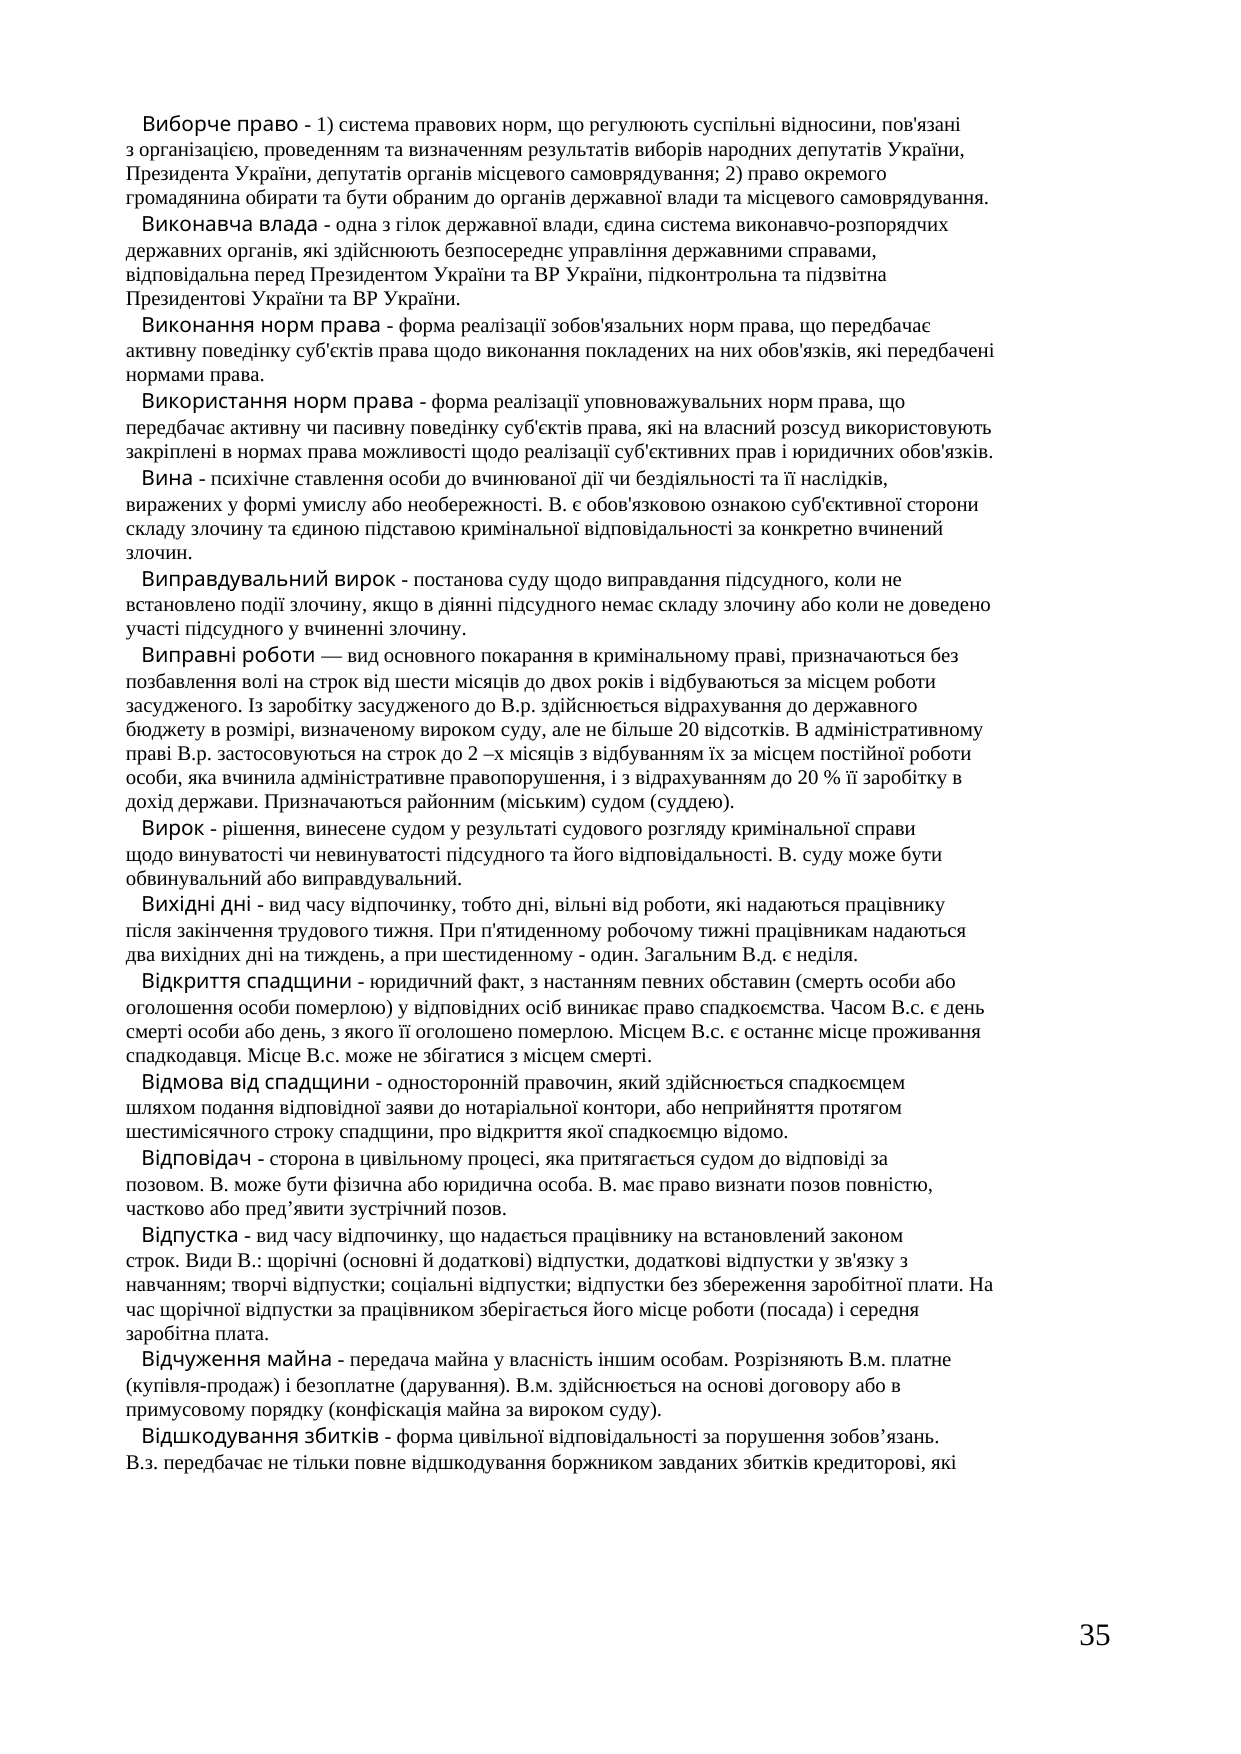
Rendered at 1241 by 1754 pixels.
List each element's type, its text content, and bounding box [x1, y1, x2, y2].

text Виправдувальний вирок - постанова суду щодо виправдання підсудного, коли не [126, 564, 1221, 592]
text Відповідач - сторона в цивільному процесі, яка притягається судом до відповіді за [126, 1143, 1221, 1172]
text Відпустка - вид часу відпочинку, що надається працівнику на встановлений законом [126, 1220, 1221, 1248]
text заробітна плата. [126, 1321, 1221, 1344]
text В.з. передбачає не тільки повне відшкодування боржником завданих збитків кредиторові, які [126, 1449, 1221, 1474]
text Вихідні дні - вид часу відпочинку, тобто дні, вільні від роботи, які надаються працівнику [126, 889, 1221, 918]
text нормами права. [126, 362, 1221, 386]
text відповідальна перед Президентом України та BP України, підконтрольна та підзвітна [126, 262, 1221, 286]
text (купівля-продаж) і безоплатне (дарування). В.м. здійснюється на основі договору або в [126, 1373, 1221, 1397]
text дохід держави. Призначаються районним (міським) судом (суддею). [126, 789, 1221, 813]
text шестимісячного строку спадщини, про відкриття якої спадкоємцю відомо. [126, 1119, 1221, 1143]
text складу злочину та єдиною підставою кримінальної відповідальності за конкретно вчинений [126, 516, 1221, 539]
text Виборче право - 1) система правових норм, що регулюють суспільні відносини, пов'язані [126, 109, 1221, 137]
text Вина - психічне ставлення особи до вчинюваної дії чи бездіяльності та її наслідків, [126, 463, 1221, 491]
text час щорічної відпустки за працівником зберігається його місце роботи (посада) і середня [126, 1296, 1221, 1321]
text оголошення особи померлою) у відповідних осіб виникає право спадкоємства. Часом B.c. є день [126, 994, 1221, 1019]
text навчанням; творчі відпустки; соціальні відпустки; відпустки без збереження заробітної плати. На [126, 1272, 1221, 1296]
text державних органів, які здійснюють безпосереднє управління державними справами, [126, 238, 1221, 262]
text Відкриття спадщини - юридичний факт, з настанням певних обставин (смерть особи або [126, 966, 1221, 994]
text спадкодавця. Місце B.c. може не збігатися з місцем смерті. [126, 1043, 1221, 1067]
text закріплені в нормах права можливості щодо реалізації суб'єктивних прав і юридичних обов'язків. [126, 439, 1221, 463]
text Виправні роботи — вид основного покарання в кримінальному праві, призначаються без [126, 640, 1221, 669]
text Використання норм права - форма реалізації уповноважувальних норм права, що [126, 386, 1221, 415]
text Вирок - рішення, винесене судом у результаті судового розгляду кримінальної справи [126, 813, 1221, 841]
text особи, яка вчинила адміністративне правопорушення, і з відрахуванням до 20 % її заробітку в [126, 765, 1221, 789]
text Відшкодування збитків - форма цивільної відповідальності за порушення зобов’язань. [126, 1421, 1221, 1449]
text позбавлення волі на строк від шести місяців до двох років і відбуваються за місцем роботи [126, 669, 1221, 693]
text частково або пред’явити зустрічний позов. [126, 1196, 1221, 1220]
text примусовому порядку (конфіскація майна за вироком суду). [126, 1397, 1221, 1421]
text з організацією, проведенням та визначенням результатів виборів народних депутатів України, [126, 137, 1221, 161]
text бюджету в розмірі, визначеному вироком суду, але не більше 20 відсотків. В адміністративному [126, 717, 1221, 741]
text щодо винуватості чи невинуватості підсудного та його відповідальності. В. суду може бути [126, 841, 1221, 866]
text участі підсудного у вчиненні злочину. [126, 616, 1221, 640]
text Президента України, депутатів органів місцевого самоврядування; 2) право окремого [126, 161, 1221, 185]
text Виконання норм права - форма реалізації зобов'язальних норм права, що передбачає [126, 310, 1221, 338]
text активну поведінку суб'єктів права щодо виконання покладених на них обов'язків, які передбачені [126, 338, 1221, 362]
text засудженого. Із заробітку засудженого до В.р. здійснюється відрахування до державного [126, 693, 1221, 717]
text обвинувальний або виправдувальний. [126, 866, 1221, 889]
text Виконавча влада - одна з гілок державної влади, єдина система виконавчо-розпорядчих [126, 209, 1221, 238]
text праві В.р. застосовуються на строк до 2 –х місяців з відбуванням їх за місцем постійної роботи [126, 741, 1221, 765]
text виражених у формі умислу або необережності. В. є обов'язковою ознакою суб'єктивної сторони [126, 491, 1221, 516]
text Відчуження майна - передача майна у власність іншим особам. Розрізняють В.м. платне [126, 1344, 1221, 1373]
text смерті особи або день, з якого її оголошено померлою. Місцем B.c. є останнє місце проживання [126, 1019, 1221, 1043]
text два вихідних дні на тиждень, а при шестиденному - один. Загальним В.д. є неділя. [126, 942, 1221, 966]
text шляхом подання відповідної заяви до нотаріальної контори, або неприйняття протягом [126, 1095, 1221, 1119]
text злочин. [126, 539, 1221, 564]
text 35 [1079, 1616, 1220, 1652]
text після закінчення трудового тижня. При п'ятиденному робочому тижні працівникам надаються [126, 918, 1221, 942]
text встановлено події злочину, якщо в діянні підсудного немає складу злочину або коли не доведено [126, 592, 1221, 616]
text передбачає активну чи пасивну поведінку суб'єктів права, які на власний розсуд використовують [126, 415, 1221, 439]
text Президентові України та BP України. [126, 286, 1221, 310]
text громадянина обирати та бути обраним до органів державної влади та місцевого самоврядування. [126, 185, 1221, 209]
text Відмова від спадщини - односторонній правочин, який здійснюється спадкоємцем [126, 1067, 1221, 1095]
text позовом. В. може бути фізична або юридична особа. В. має право визнати позов повністю, [126, 1172, 1221, 1196]
text строк. Види В.: щорічні (основні й додаткові) відпустки, додаткові відпустки у зв'язку з [126, 1248, 1221, 1272]
